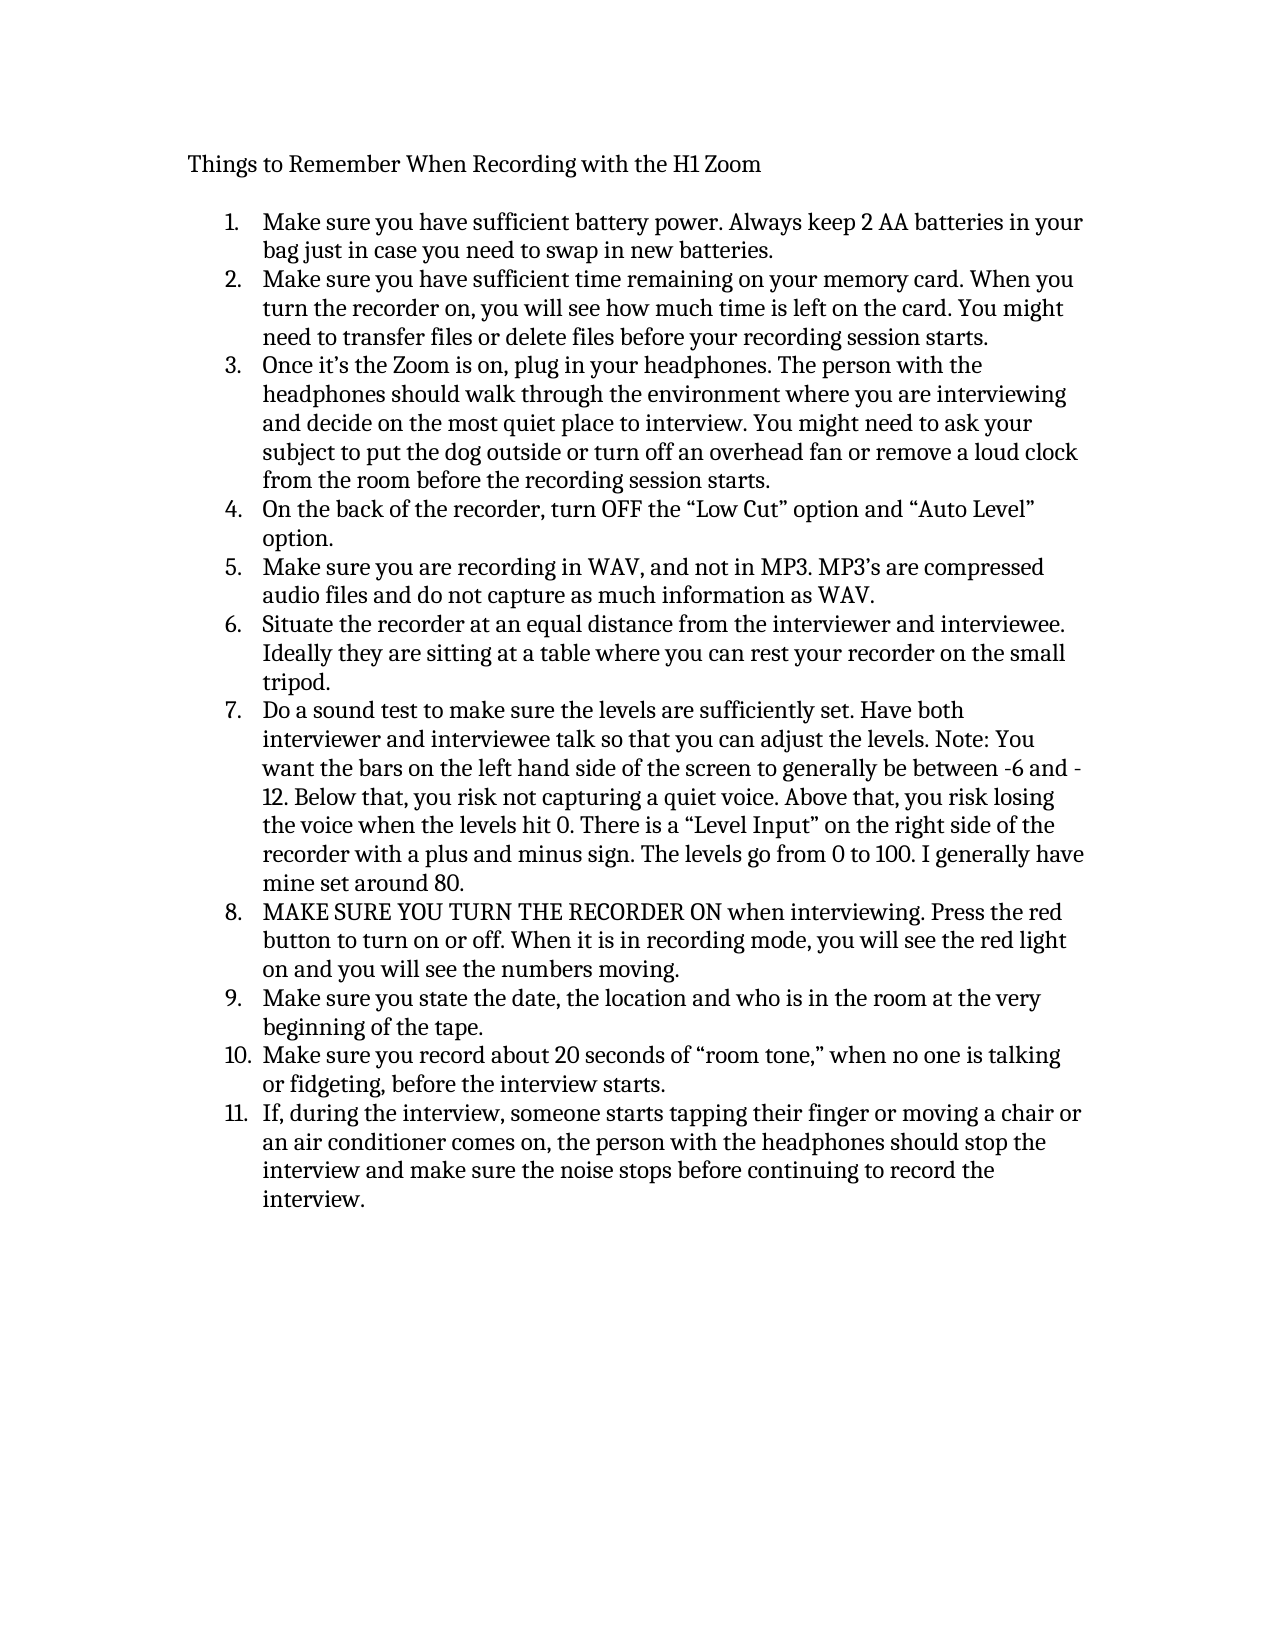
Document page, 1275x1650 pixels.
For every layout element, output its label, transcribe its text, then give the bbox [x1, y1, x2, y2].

list MAKE SURE YOU TURN THE RECORDER ON when interviewing. Press the red button to turn on or off. When it is in recording mode, you will see the red light on and you will see the numbers moving. [225, 897, 1087, 984]
list On the back of the recorder, turn OFF the “Low Cut” option and “Auto Level” option. [225, 495, 1087, 552]
list Situate the recorder at an equal distance from the interviewer and interviewee. Ideally they are sitting at a table where you can rest your recorder on the small tripod. [225, 610, 1087, 696]
list Make sure you have sufficient time remaining on your memory card. When you turn the recorder on, you will see how much time is left on the card. You might need to transfer files or delete files before your recording session starts. [225, 265, 1087, 351]
list Make sure you record about 20 seconds of “room tone,” when no one is talking or fidgeting, before the interview starts. [225, 1041, 1087, 1099]
list Make sure you are recording in WAV, and not in MP3. MP3’s are compressed audio files and do not capture as much information as WAV. [225, 552, 1087, 610]
list Do a sound test to make sure the levels are sufficiently set. Have both interviewer and interviewee talk so that you can adjust the levels. Note: You want the bars on the left hand side of the screen to generally be between -6 and -12. Below that, you risk not capturing a quiet voice. Above that, you risk losing the voice when the levels hit 0. There is a “Level Input” on the right side of the recorder with a plus and minus sign. The levels go from 0 to 100. I generally have mine set around 80. [225, 696, 1087, 897]
list Make sure you state the date, the location and who is in the room at the very beginning of the tape. [225, 984, 1087, 1041]
list Make sure you have sufficient battery power. Always keep 2 AA batteries in your bag just in case you need to swap in new batteries. [225, 207, 1087, 265]
text Things to Remember When Recording with the H1 Zoom [187, 150, 1087, 179]
list Once it’s the Zoom is on, plug in your headphones. The person with the headphones should walk through the environment where you are interviewing and decide on the most quiet place to interview. You might need to ask your subject to put the dog outside or turn off an overhead fan or remove a loud clock from the room before the recording session starts. [225, 351, 1087, 495]
list If, during the interview, someone starts tapping their finger or moving a chair or an air conditioner comes on, the person with the headphones should stop the interview and make sure the noise stops before continuing to record the interview. [225, 1099, 1087, 1214]
